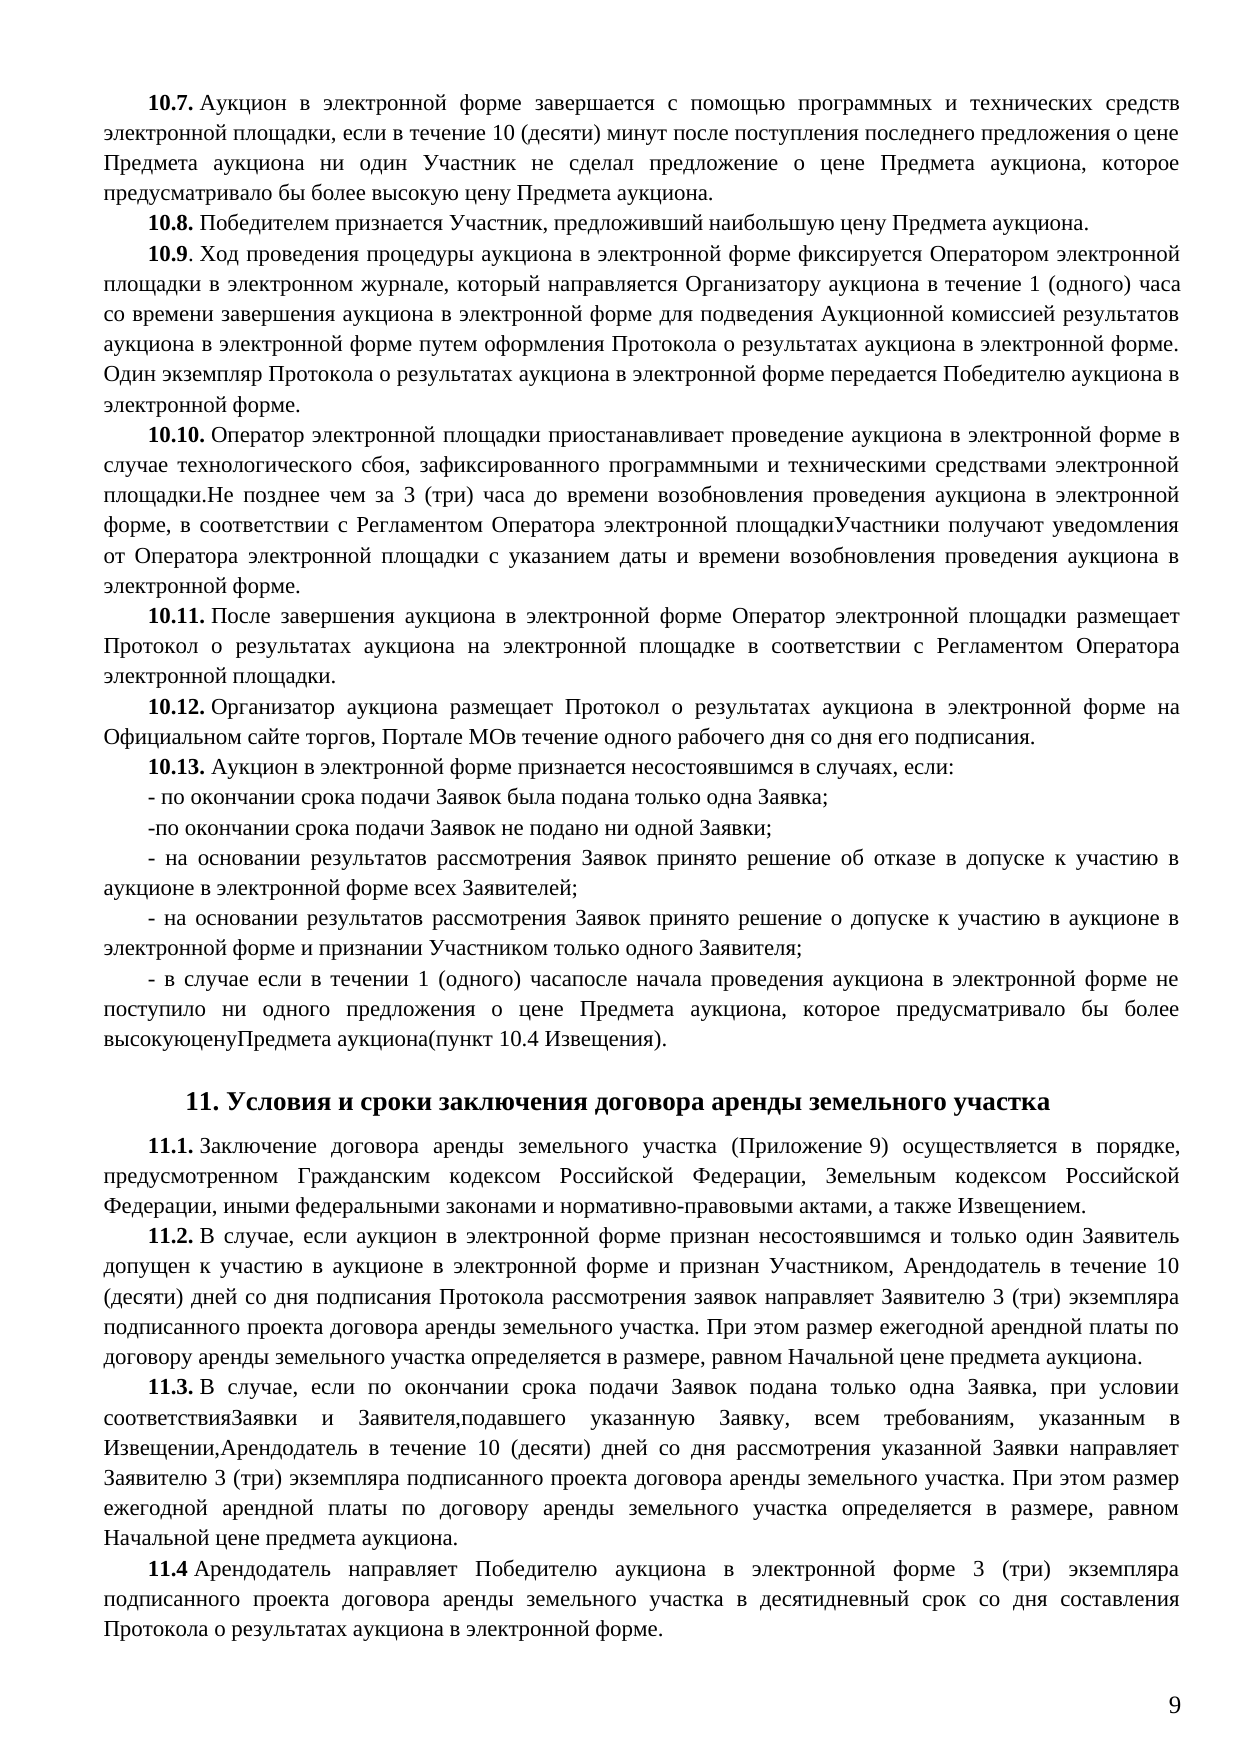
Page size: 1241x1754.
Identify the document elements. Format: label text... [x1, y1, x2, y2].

text - в случае если в течении 1 (одного) часапосле начала проведения аукциона в электронной форме не поступило ни одного предложения о цене Предмета аукциона, которое предусматривало бы более высокуюценуПредмета аукциона(пункт 10.4 Извещения). [103, 965, 1181, 1051]
text - на основании результатов рассмотрения Заявок принято решение о допуске к участию в аукционе в электронной форме и признании Участником только одного Заявителя; [103, 904, 1181, 961]
text 10.10. Оператор электронной площадки приостанавливает проведение аукциона в электронной форме в случае технологического сбоя, зафиксированного программными и техническими средствами электронной площадки.Не позднее чем за 3 (три) часа до времени возобновления проведения аукциона в электронной форме, в соответствии с Регламентом Оператора электронной площадкиУчастники получают уведомления от Оператора электронной площадки с указанием даты и времени возобновления проведения аукциона в электронной форме. [103, 421, 1181, 598]
text 10.11. После завершения аукциона в электронной форме Оператор электронной площадки размещает Протокол о результатах аукциона на электронной площадке в соответствии с Регламентом Оператора электронной площадки. [103, 602, 1181, 689]
subtitle 11. Условия и сроки заключения договора аренды земельного участка [185, 1086, 1181, 1117]
text -по окончании срока подачи Заявок не подано ни одной Заявки; [103, 814, 1181, 840]
text 11.1. Заключение договора аренды земельного участка (Приложение 9) осуществляется в порядке, предусмотренном Гражданским кодексом Российской Федерации, Земельным кодексом Российской Федерации, иными федеральными законами и нормативно-правовыми актами, а также Извещением. [103, 1132, 1181, 1218]
text 10.8. Победителем признается Участник, предложивший наибольшую цену Предмета аукциона. [103, 209, 1181, 236]
text - по окончании срока подачи Заявок была подана только одна Заявка; [103, 783, 1181, 810]
text 11.3. В случае, если по окончании срока подачи Заявок подана только одна Заявка, при условии соответствияЗаявки и Заявителя,подавшего указанную Заявку, всем требованиям, указанным в Извещении,Арендодатель в течение 10 (десяти) дней со дня рассмотрения указанной Заявки направляет Заявителю 3 (три) экземпляра подписанного проекта договора аренды земельного участка. При этом размер ежегодной арендной платы по договору аренды земельного участка определяется в размере, равном Начальной цене предмета аукциона. [103, 1373, 1181, 1551]
text 10.12. Организатор аукциона размещает Протокол о результатах аукциона в электронной форме на Официальном сайте торгов, Портале МОв течение одного рабочего дня со дня его подписания. [103, 693, 1181, 749]
text 11.2. В случае, если аукцион в электронной форме признан несостоявшимся и только один Заявитель допущен к участию в аукционе в электронной форме и признан Участником, Арендодатель в течение 10 (десяти) дней со дня подписания Протокола рассмотрения заявок направляет Заявителю 3 (три) экземпляра подписанного проекта договора аренды земельного участка. При этом размер ежегодной арендной платы по договору аренды земельного участка определяется в размере, равном Начальной цене предмета аукциона. [103, 1222, 1181, 1369]
text 10.9. Ход проведения процедуры аукциона в электронной форме фиксируется Оператором электронной площадки в электронном журнале, который направляется Организатору аукциона в течение 1 (одного) часа со времени завершения аукциона в электронной форме для подведения Аукционной комиссией результатов аукциона в электронной форме путем оформления Протокола о результатах аукциона в электронной форме. Один экземпляр Протокола о результатах аукциона в электронной форме передается Победителю аукциона в электронной форме. [103, 240, 1181, 417]
text 10.13. Аукцион в электронной форме признается несостоявшимся в случаях, если: [103, 753, 1181, 779]
text 10.7. Аукцион в электронной форме завершается с помощью программных и технических средств электронной площадки, если в течение 10 (десяти) минут после поступления последнего предложения о цене Предмета аукциона ни один Участник не сделал предложение о цене Предмета аукциона, которое предусматривало бы более высокую цену Предмета аукциона. [103, 89, 1181, 206]
text 11.4 Арендодатель направляет Победителю аукциона в электронной форме 3 (три) экземпляра подписанного проекта договора аренды земельного участка в десятидневный срок со дня составления Протокола о результатах аукциона в электронной форме. [103, 1554, 1181, 1641]
text - на основании результатов рассмотрения Заявок принято решение об отказе в допуске к участию в аукционе в электронной форме всех Заявителей; [103, 844, 1181, 900]
